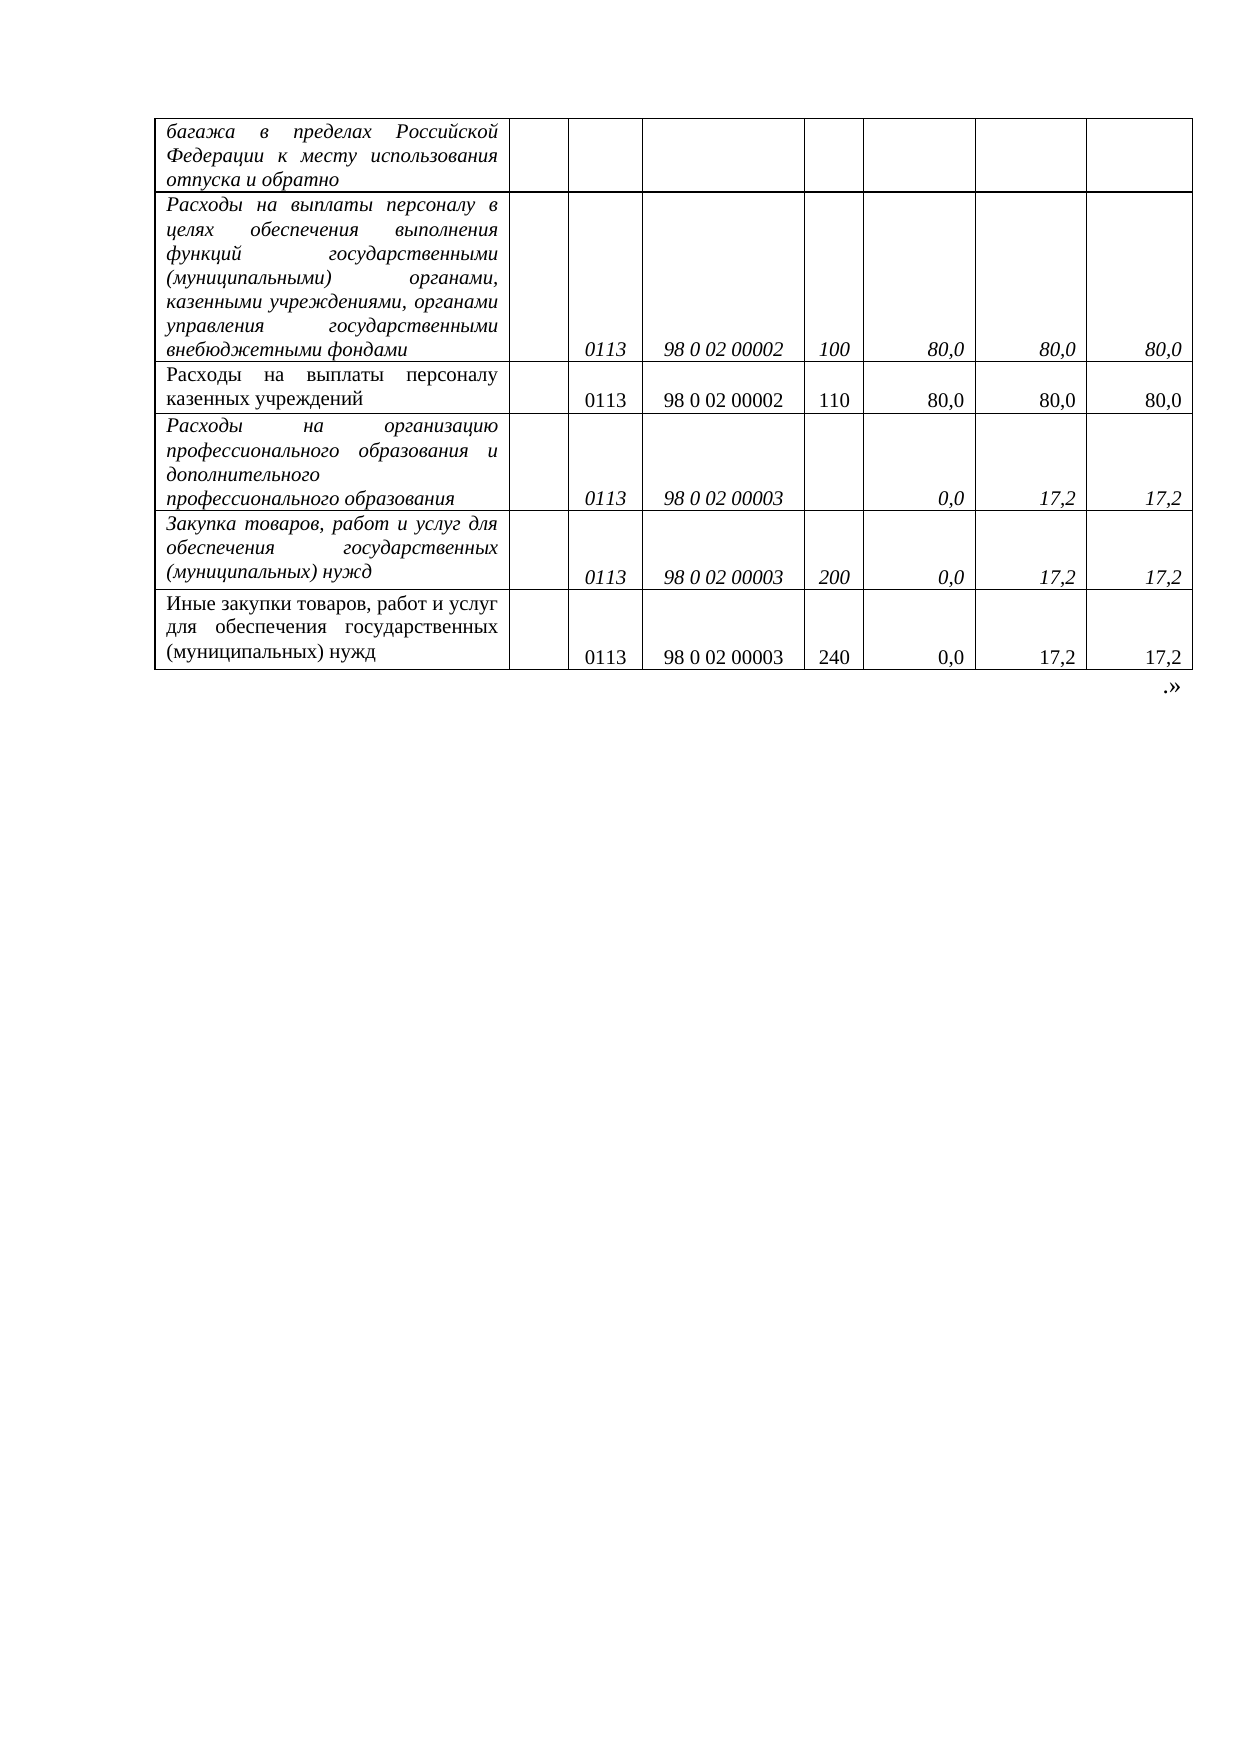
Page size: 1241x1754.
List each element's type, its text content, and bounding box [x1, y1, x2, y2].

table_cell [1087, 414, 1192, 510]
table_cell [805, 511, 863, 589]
text .» [177, 670, 1181, 699]
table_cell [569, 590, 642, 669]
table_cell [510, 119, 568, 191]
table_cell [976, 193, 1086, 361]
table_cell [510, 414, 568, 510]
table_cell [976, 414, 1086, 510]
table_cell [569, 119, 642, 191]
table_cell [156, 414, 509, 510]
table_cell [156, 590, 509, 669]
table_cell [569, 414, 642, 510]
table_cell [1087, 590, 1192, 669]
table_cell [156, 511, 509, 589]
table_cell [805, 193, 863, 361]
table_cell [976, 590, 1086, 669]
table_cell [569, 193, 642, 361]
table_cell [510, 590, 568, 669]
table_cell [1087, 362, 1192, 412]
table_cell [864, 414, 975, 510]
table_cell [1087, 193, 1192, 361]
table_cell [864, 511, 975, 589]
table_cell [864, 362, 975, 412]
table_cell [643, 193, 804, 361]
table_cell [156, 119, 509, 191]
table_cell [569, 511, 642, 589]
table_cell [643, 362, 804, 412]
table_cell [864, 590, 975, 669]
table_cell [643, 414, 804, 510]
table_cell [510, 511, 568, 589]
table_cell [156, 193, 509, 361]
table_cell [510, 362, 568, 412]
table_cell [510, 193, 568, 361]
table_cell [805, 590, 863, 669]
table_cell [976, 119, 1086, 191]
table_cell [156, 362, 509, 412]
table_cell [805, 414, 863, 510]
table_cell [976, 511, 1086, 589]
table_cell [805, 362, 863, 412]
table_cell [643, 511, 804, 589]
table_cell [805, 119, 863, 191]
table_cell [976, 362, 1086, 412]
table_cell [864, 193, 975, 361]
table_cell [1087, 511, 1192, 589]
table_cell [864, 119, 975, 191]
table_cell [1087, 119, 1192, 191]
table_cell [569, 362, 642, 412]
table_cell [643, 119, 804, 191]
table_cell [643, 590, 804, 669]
